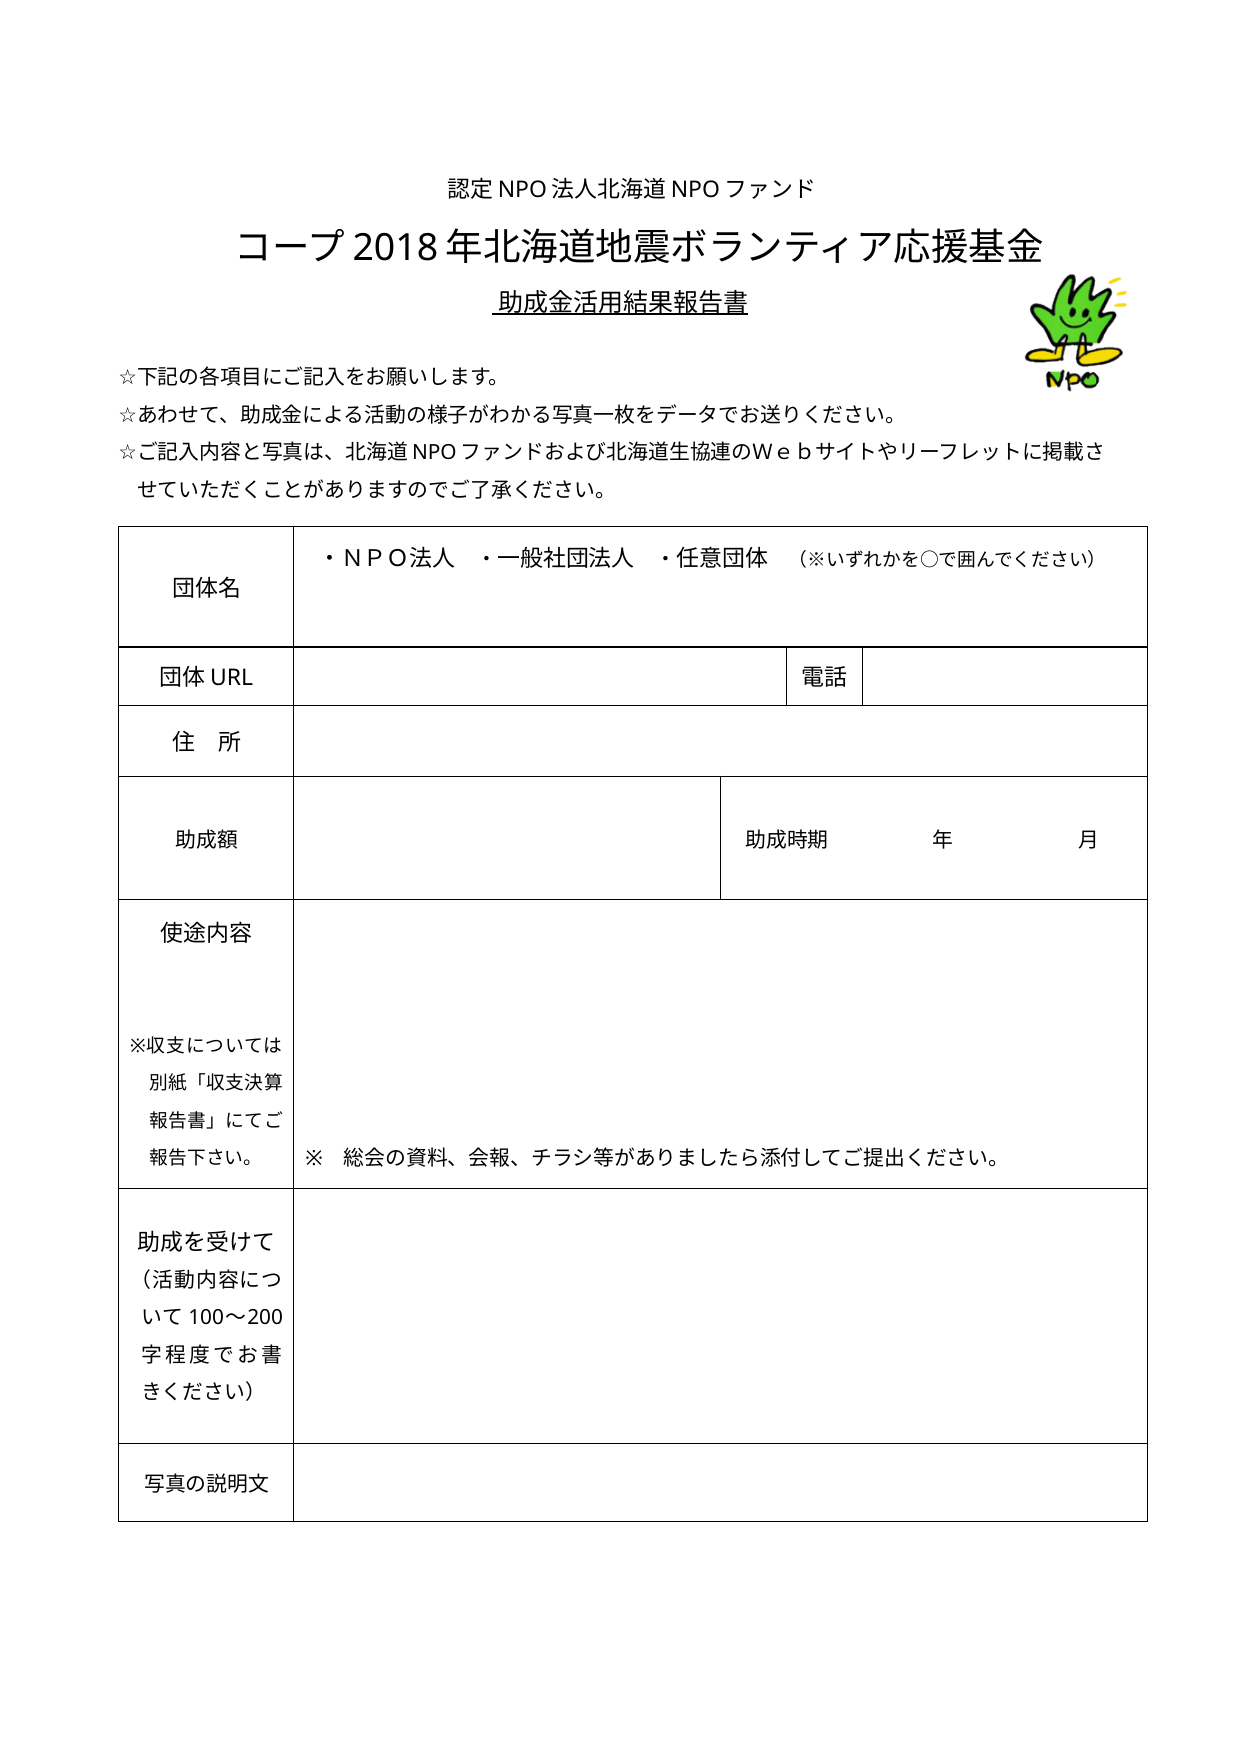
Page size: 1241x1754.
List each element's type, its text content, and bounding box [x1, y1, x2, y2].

text 認定NPO法人北海道NPOファンド [118, 169, 1122, 207]
table_cell ※ 総会の資料、会報、チラシ等がありましたら添付してご提出ください。 [294, 900, 1147, 1188]
table_header ・ＮＰＯ法人 ・一般社団法人 ・任意団体 （※いずれかを○で囲んでください） [294, 527, 1147, 646]
text 助成金活用結果報告書 [118, 282, 1122, 319]
table_cell 住 所 [119, 706, 293, 776]
picture [1020, 273, 1132, 392]
table_cell 写真の説明文 [119, 1444, 293, 1521]
table_cell [294, 1189, 1147, 1443]
table_header 団体名 [119, 527, 293, 646]
table_cell [294, 648, 786, 704]
table_cell [294, 1444, 1147, 1521]
text ☆ご記入内容と写真は、北海道NPOファンドおよび北海道生協連のＷｅｂサイトやリーフレットに掲載させていただくことがありますのでご了承ください。 [118, 432, 1122, 507]
table_cell 助成額 [119, 777, 293, 899]
table_cell 電話 [787, 648, 862, 704]
table_cell 団体URL [119, 648, 293, 704]
table_cell 使途内容 ※収支については別紙「収支決算報告書」にてご報告下さい。 [119, 900, 293, 1188]
table_cell 助成を受けて （活動内容について100～200字程度でお書きください） [119, 1189, 293, 1443]
table_cell 助成時期 年 月 [721, 777, 1147, 899]
text ☆下記の各項目にご記入をお願いします。 [118, 357, 1122, 394]
table_cell [863, 648, 1147, 704]
table_cell [294, 706, 1147, 776]
text ☆あわせて、助成金による活動の様子がわかる写真一枚をデータでお送りください。 [118, 394, 1122, 432]
text コープ2018年北海道地震ボランティア応援基金 [118, 207, 1122, 282]
table_cell [294, 777, 720, 899]
